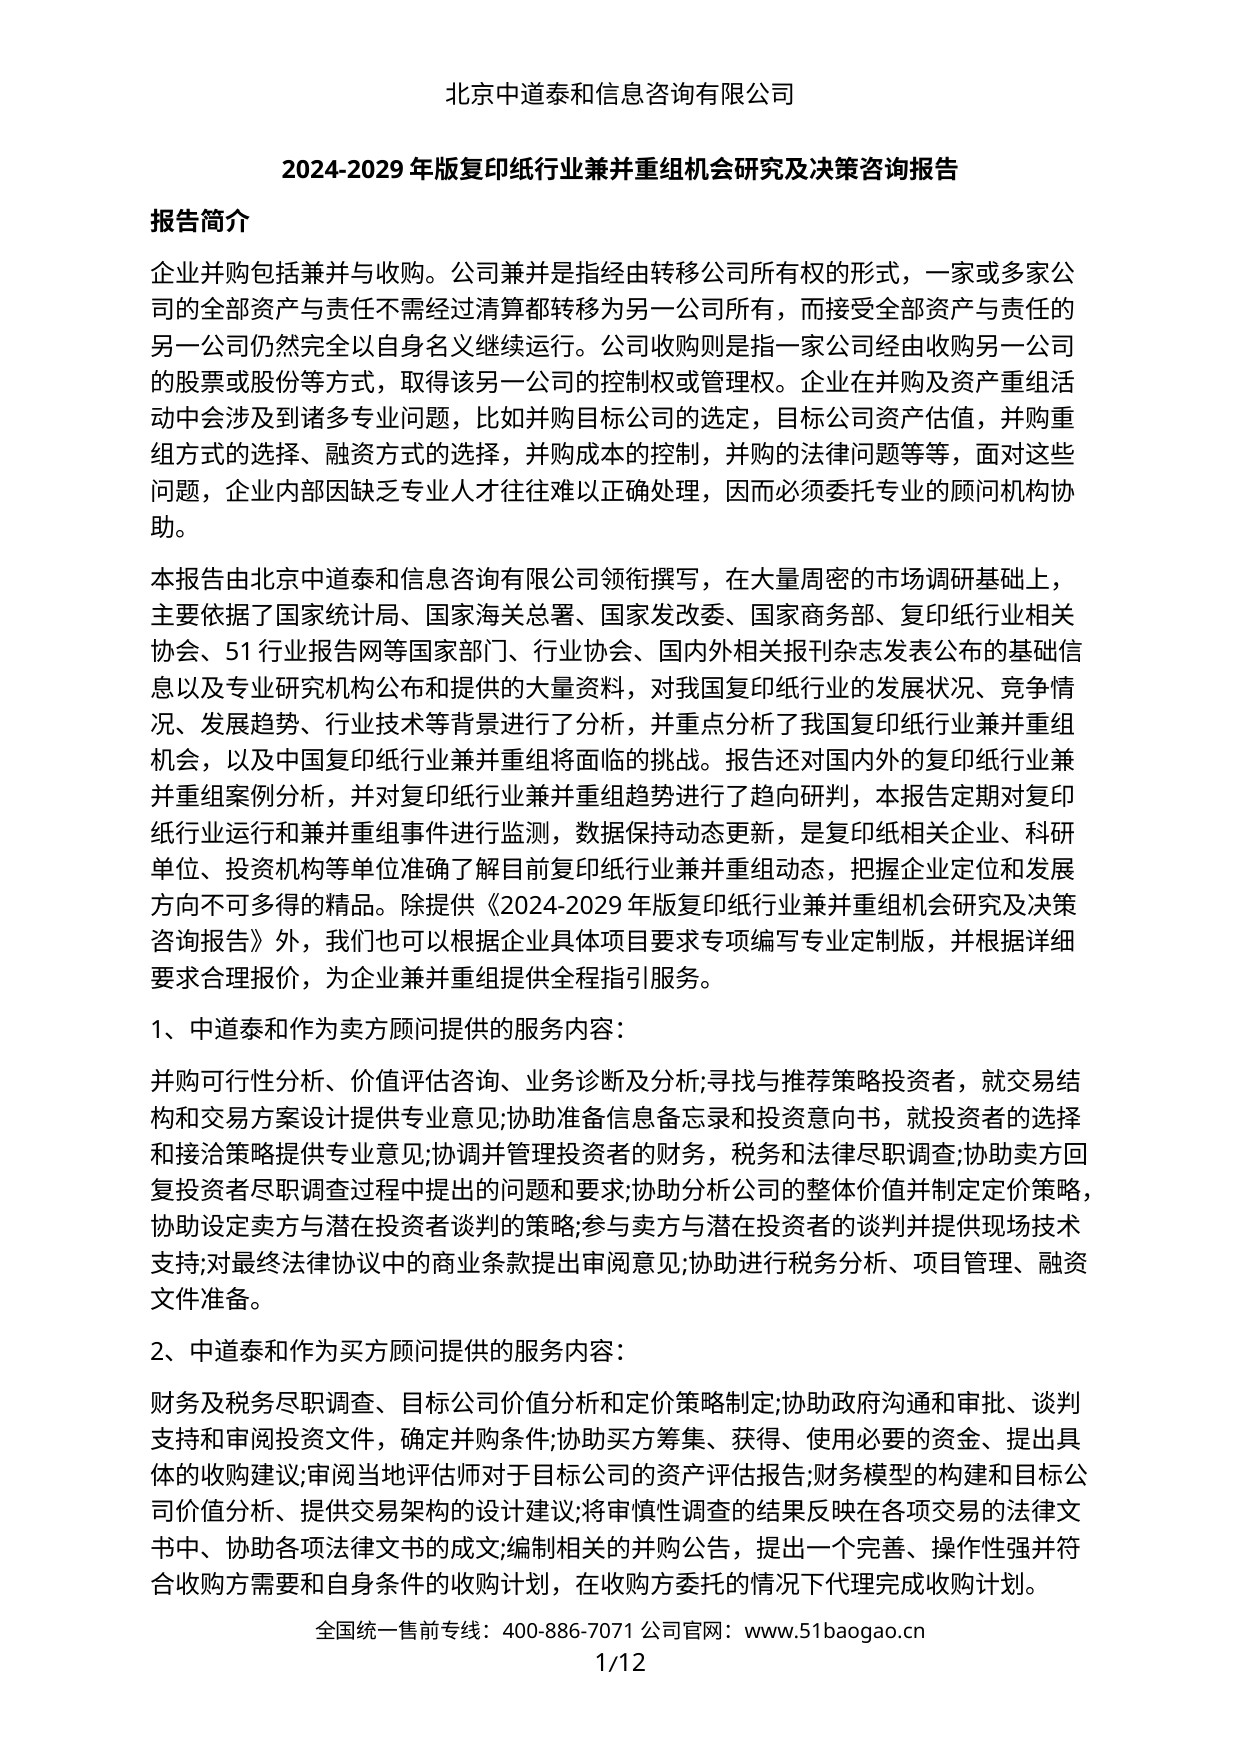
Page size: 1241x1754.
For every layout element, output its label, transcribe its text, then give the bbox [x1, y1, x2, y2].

text 企业并购包括兼并与收购。公司兼并是指经由转移公司所有权的形式，一家或多家公司的全部资产与责任不需经过清算都转移为另一公司所有，而接受全部资产与责任的另一公司仍然完全以自身名义继续运行。公司收购则是指一家公司经由收购另一公司的股票或股份等方式，取得该另一公司的控制权或管理权。企业在并购及资产重组活动中会涉及到诸多专业问题，比如并购目标公司的选定，目标公司资产估值，并购重组方式的选择、融资方式的选择，并购成本的控制，并购的法律问题等等，面对这些问题，企业内部因缺乏专业人才往往难以正确处理，因而必须委托专业的顾问机构协助。 [150, 254, 1090, 544]
text 报告简介 [150, 202, 1090, 238]
text 财务及税务尽职调查、目标公司价值分析和定价策略制定;协助政府沟通和审批、谈判支持和审阅投资文件，确定并购条件;协助买方筹集、获得、使用必要的资金、提出具体的收购建议;审阅当地评估师对于目标公司的资产评估报告;财务模型的构建和目标公司价值分析、提供交易架构的设计建议;将审慎性调查的结果反映在各项交易的法律文书中、协助各项法律文书的成文;编制相关的并购公告，提出一个完善、操作性强并符合收购方需要和自身条件的收购计划，在收购方委托的情况下代理完成收购计划。 [150, 1383, 1090, 1601]
text 2、中道泰和作为买方顾问提供的服务内容： [150, 1331, 1090, 1367]
text 1、中道泰和作为卖方顾问提供的服务内容： [150, 1010, 1090, 1046]
text 2024-2029年版复印纸行业兼并重组机会研究及决策咨询报告 [150, 150, 1090, 186]
text 并购可行性分析、价值评估咨询、业务诊断及分析;寻找与推荐策略投资者，就交易结构和交易方案设计提供专业意见;协助准备信息备忘录和投资意向书，就投资者的选择和接洽策略提供专业意见;协调并管理投资者的财务，税务和法律尽职调查;协助卖方回复投资者尽职调查过程中提出的问题和要求;协助分析公司的整体价值并制定定价策略，协助设定卖方与潜在投资者谈判的策略;参与卖方与潜在投资者的谈判并提供现场技术支持;对最终法律协议中的商业条款提出审阅意见;协助进行税务分析、项目管理、融资文件准备。 [150, 1062, 1090, 1316]
text 本报告由北京中道泰和信息咨询有限公司领衔撰写，在大量周密的市场调研基础上，主要依据了国家统计局、国家海关总署、国家发改委、国家商务部、复印纸行业相关协会、51行业报告网等国家部门、行业协会、国内外相关报刊杂志发表公布的基础信息以及专业研究机构公布和提供的大量资料，对我国复印纸行业的发展状况、竞争情况、发展趋势、行业技术等背景进行了分析，并重点分析了我国复印纸行业兼并重组机会，以及中国复印纸行业兼并重组将面临的挑战。报告还对国内外的复印纸行业兼并重组案例分析，并对复印纸行业兼并重组趋势进行了趋向研判，本报告定期对复印纸行业运行和兼并重组事件进行监测，数据保持动态更新，是复印纸相关企业、科研单位、投资机构等单位准确了解目前复印纸行业兼并重组动态，把握企业定位和发展方向不可多得的精品。除提供《2024-2029年版复印纸行业兼并重组机会研究及决策咨询报告》外，我们也可以根据企业具体项目要求专项编写专业定制版，并根据详细要求合理报价，为企业兼并重组提供全程指引服务。 [150, 559, 1090, 994]
